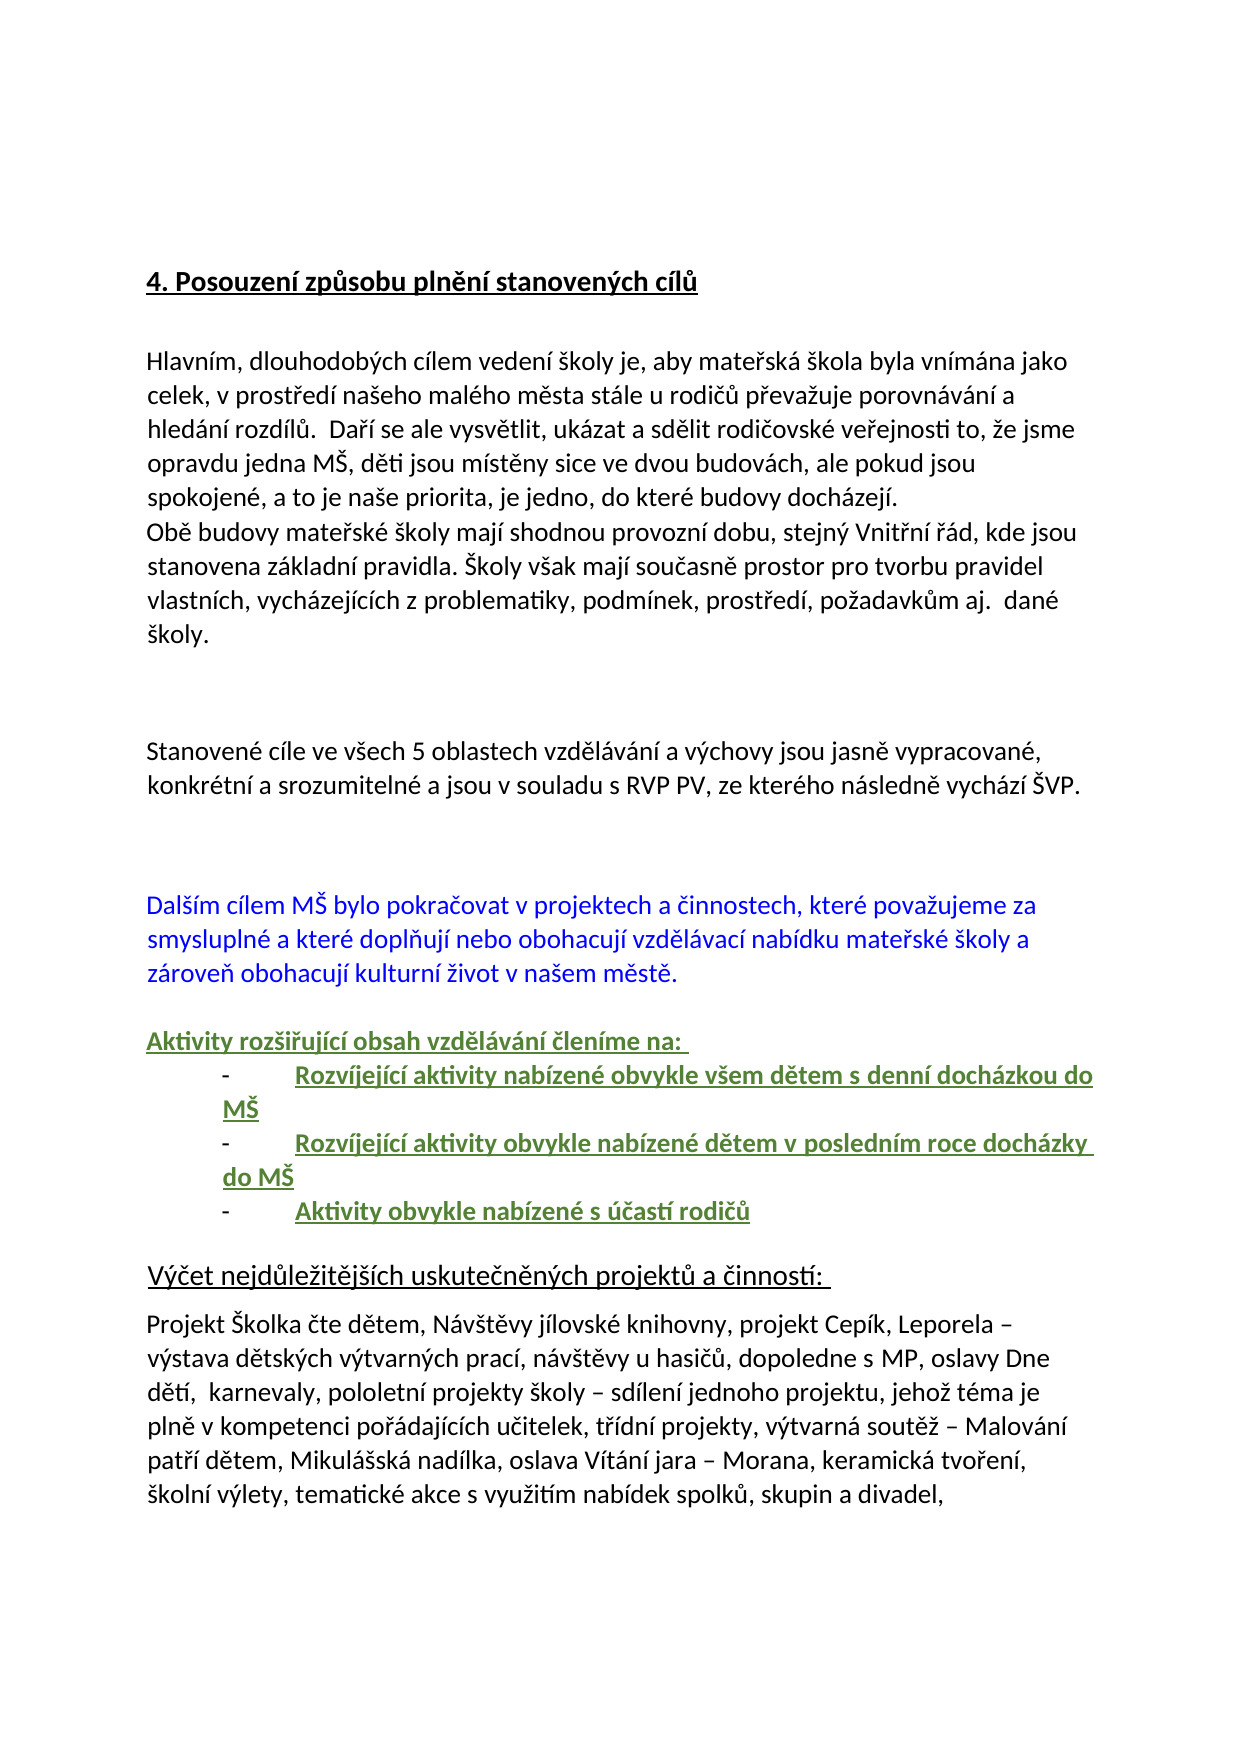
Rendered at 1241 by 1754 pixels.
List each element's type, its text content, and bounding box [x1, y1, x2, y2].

text Stanovené cíle ve všech 5 oblastech vzdělávání a výchovy jsou jasně vypracované, konkrétní a srozumitelné a jsou v souladu s RVP PV, ze kterého následně vychází ŠVP. [146, 734, 1092, 801]
text Aktivity rozšiřující obsah vzdělávání členíme na: [146, 1024, 1098, 1057]
list Rozvíjející aktivity obvykle nabízené dětem v posledním roce docházky do MŠ [221, 1126, 1098, 1193]
text Obě budovy mateřské školy mají shodnou provozní dobu, stejný Vnitřní řád, kde jsou stanovena základní pravidla. Školy však mají současně prostor pro tvorbu pravidel vlastních, vycházejících z problematiky, podmínek, prostředí, požadavkům aj. dané školy. [146, 515, 1092, 650]
text Hlavním, dlouhodobých cílem vedení školy je, aby mateřská škola byla vnímána jako celek, v prostředí našeho malého města stále u rodičů převažuje porovnávání a hledání rozdílů. Daří se ale vysvětlit, ukázat a sdělit rodičovské veřejnosti to, že jsme opravdu jedna MŠ, děti jsou místěny sice ve dvou budovách, ale pokud jsou spokojené, a to je naše priorita, je jedno, do které budovy docházejí. [146, 344, 1092, 513]
list Rozvíjející aktivity nabízené obvykle všem dětem s denní docházkou do MŠ [221, 1058, 1098, 1125]
subtitle 4. Posouzení způsobu plnění stanovených cílů [146, 263, 1009, 298]
list Aktivity obvykle nabízené s účastí rodičů [221, 1194, 1098, 1227]
text Projekt Školka čte dětem, Návštěvy jílovské knihovny, projekt Cepík, Leporela – výstava dětských výtvarných prací, návštěvy u hasičů, dopoledne s MP, oslavy Dne dětí, karnevaly, pololetní projekty školy – sdílení jednoho projektu, jehož téma je plně v kompetenci pořádajících učitelek, třídní projekty, výtvarná soutěž – Malování patří dětem, Mikulášská nadílka, oslava Vítání jara – Morana, keramická tvoření, školní výlety, tematické akce s využitím nabídek spolků, skupin a divadel, [146, 1308, 1092, 1510]
text Výčet nejdůležitějších uskutečněných projektů a činností: [147, 1257, 1098, 1292]
text Dalším cílem MŠ bylo pokračovat v projektech a činnostech, které považujeme za smysluplné a které doplňují nebo obohacují vzdělávací nabídku mateřské školy a zároveň obohacují kulturní život v našem městě. [146, 888, 1098, 989]
